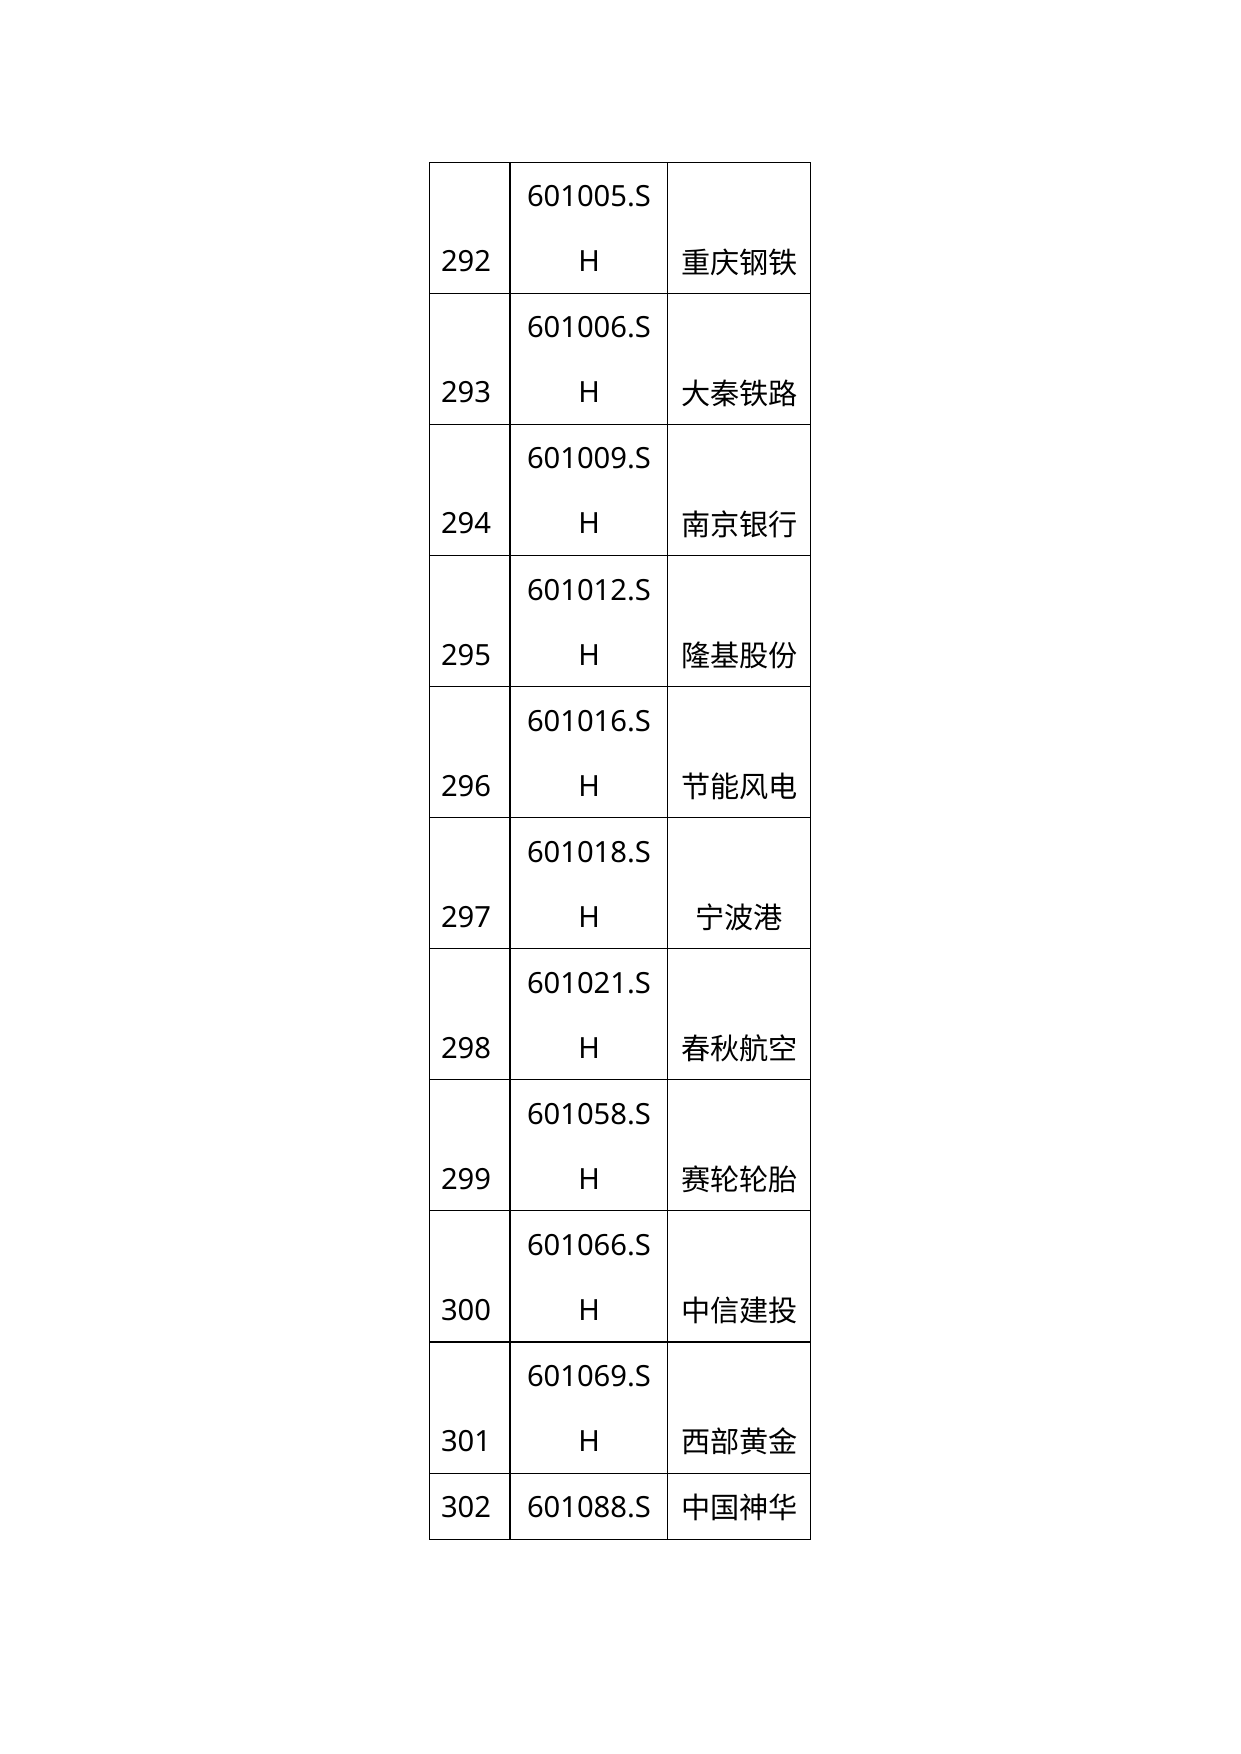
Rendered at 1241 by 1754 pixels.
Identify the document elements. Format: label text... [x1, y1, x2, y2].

table_cell 295 [430, 556, 509, 686]
table_cell 298 [430, 949, 509, 1079]
table_cell 601021.SH [511, 949, 667, 1079]
table_cell 601066.SH [511, 1211, 667, 1341]
table_cell 601069.SH [511, 1343, 667, 1472]
table_cell 601088.SH [511, 1474, 667, 1538]
table_cell 大秦铁路 [668, 294, 810, 424]
table_cell 292 [430, 163, 509, 293]
table_cell 601018.SH [511, 818, 667, 948]
table_cell 节能风电 [668, 687, 810, 817]
table_cell 南京银行 [668, 425, 810, 555]
table_cell 601006.SH [511, 294, 667, 424]
table_cell 春秋航空 [668, 949, 810, 1079]
table_cell 赛轮轮胎 [668, 1080, 810, 1210]
table_cell 299 [430, 1080, 509, 1210]
table_cell 601058.SH [511, 1080, 667, 1210]
table_cell 中国神华 [668, 1474, 810, 1538]
table_cell 中信建投 [668, 1211, 810, 1341]
table_cell 302 [430, 1474, 509, 1538]
table_cell 294 [430, 425, 509, 555]
table_cell 601005.SH [511, 163, 667, 293]
table_cell 隆基股份 [668, 556, 810, 686]
table_cell 297 [430, 818, 509, 948]
table_cell 601016.SH [511, 687, 667, 817]
table_cell 293 [430, 294, 509, 424]
table_cell 宁波港 [668, 818, 810, 948]
table_cell 300 [430, 1211, 509, 1341]
table_cell 601009.SH [511, 425, 667, 555]
table_cell 西部黄金 [668, 1343, 810, 1472]
table_cell 重庆钢铁 [668, 163, 810, 293]
table_cell 601012.SH [511, 556, 667, 686]
table_cell 296 [430, 687, 509, 817]
table_cell 301 [430, 1343, 509, 1472]
